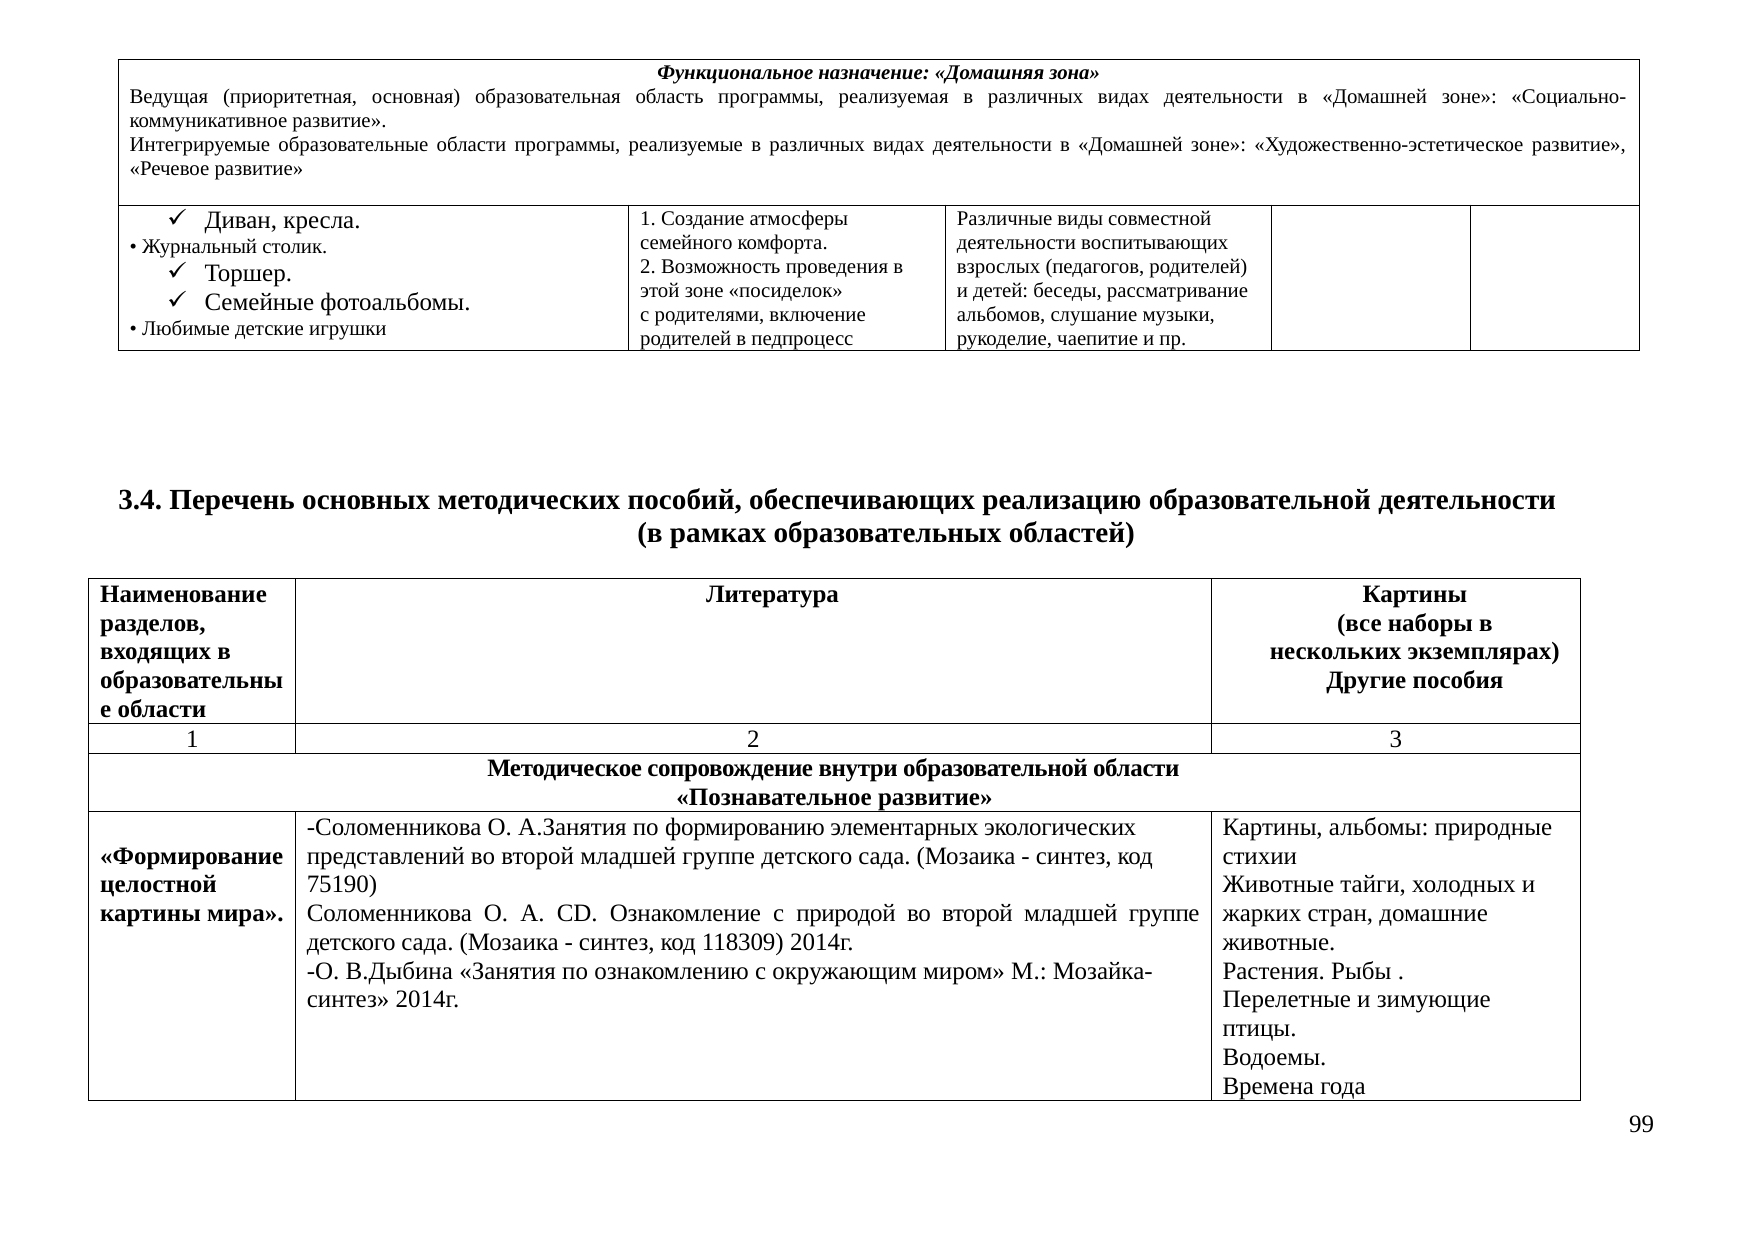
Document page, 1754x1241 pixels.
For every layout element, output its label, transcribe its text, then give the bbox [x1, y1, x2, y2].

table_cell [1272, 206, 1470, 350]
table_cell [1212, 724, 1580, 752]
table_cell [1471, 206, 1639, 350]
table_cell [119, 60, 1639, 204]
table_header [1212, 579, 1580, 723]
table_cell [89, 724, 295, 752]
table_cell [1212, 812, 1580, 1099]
text (в рамках образовательных областей) [118, 516, 1654, 549]
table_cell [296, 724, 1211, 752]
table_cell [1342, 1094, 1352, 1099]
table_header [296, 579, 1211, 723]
text 3.4. Перечень основных методических пособий, обеспечивающих реализацию образовательной деятельности [118, 482, 1654, 516]
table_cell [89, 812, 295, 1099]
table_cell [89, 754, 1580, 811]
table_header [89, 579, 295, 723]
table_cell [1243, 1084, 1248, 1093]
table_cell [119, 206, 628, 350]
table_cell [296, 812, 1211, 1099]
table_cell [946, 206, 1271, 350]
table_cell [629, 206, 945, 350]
